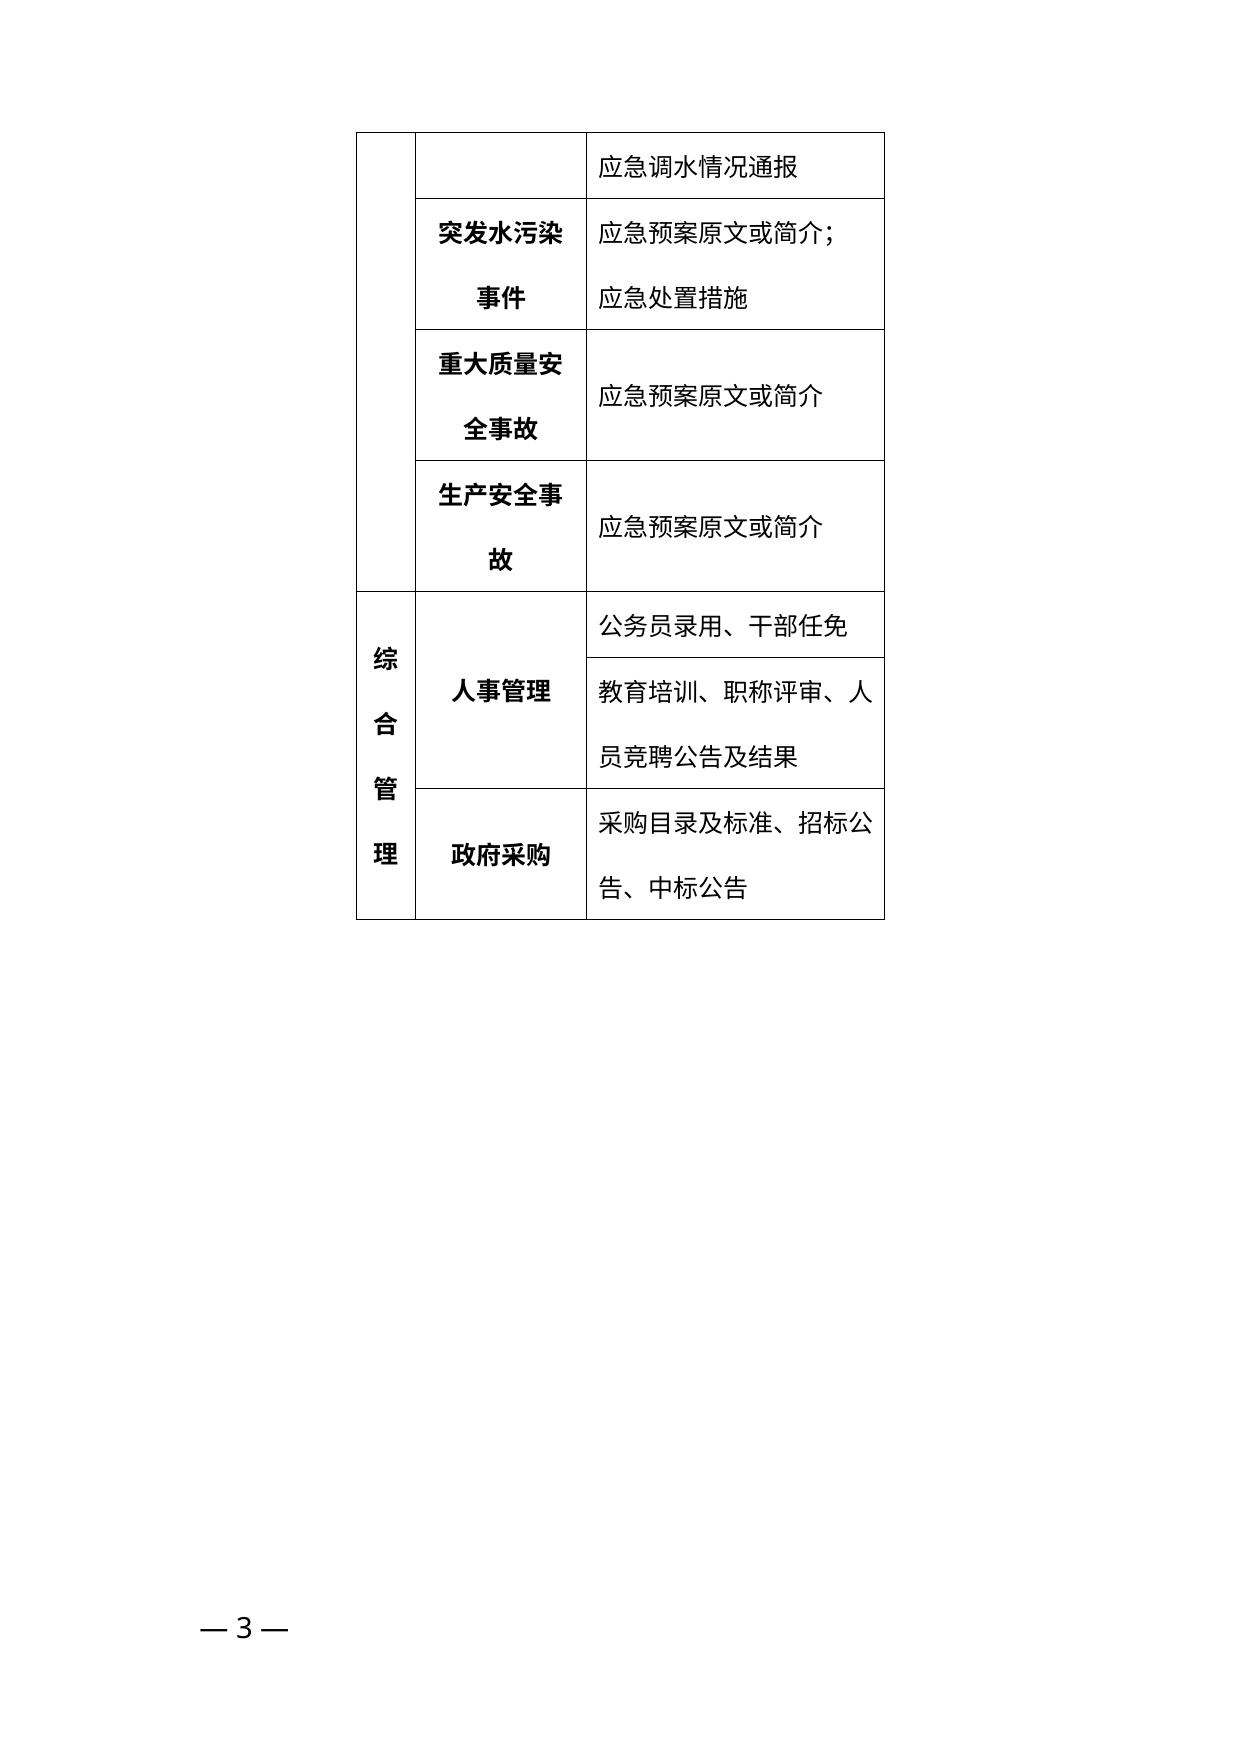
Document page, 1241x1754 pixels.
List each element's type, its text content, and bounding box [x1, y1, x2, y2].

table_cell 教育培训、职称评审、人员竞聘公告及结果 [587, 658, 884, 788]
table_cell 政府采购 [416, 789, 586, 919]
table_cell 综合管理 [357, 592, 415, 919]
table_cell 抗旱 [416, 133, 586, 198]
table_cell 抗旱预案原文或简介； 应急调水情况通报 [587, 133, 884, 198]
table_cell 公务员录用、干部任免 [587, 592, 884, 657]
table_cell 应急预案原文或简介； 应急处置措施 [587, 199, 884, 329]
table_cell 生产安全事故 [416, 461, 586, 591]
table_cell 人事管理 [416, 592, 586, 788]
table_cell 突发水污染事件 [416, 199, 586, 329]
table_cell 应急预案原文或简介 [587, 330, 884, 460]
table_cell 应急预案原文或简介 [587, 461, 884, 591]
table_cell 重大质量安全事故 [416, 330, 586, 460]
table_cell 采购目录及标准、招标公告、中标公告 [587, 789, 884, 919]
